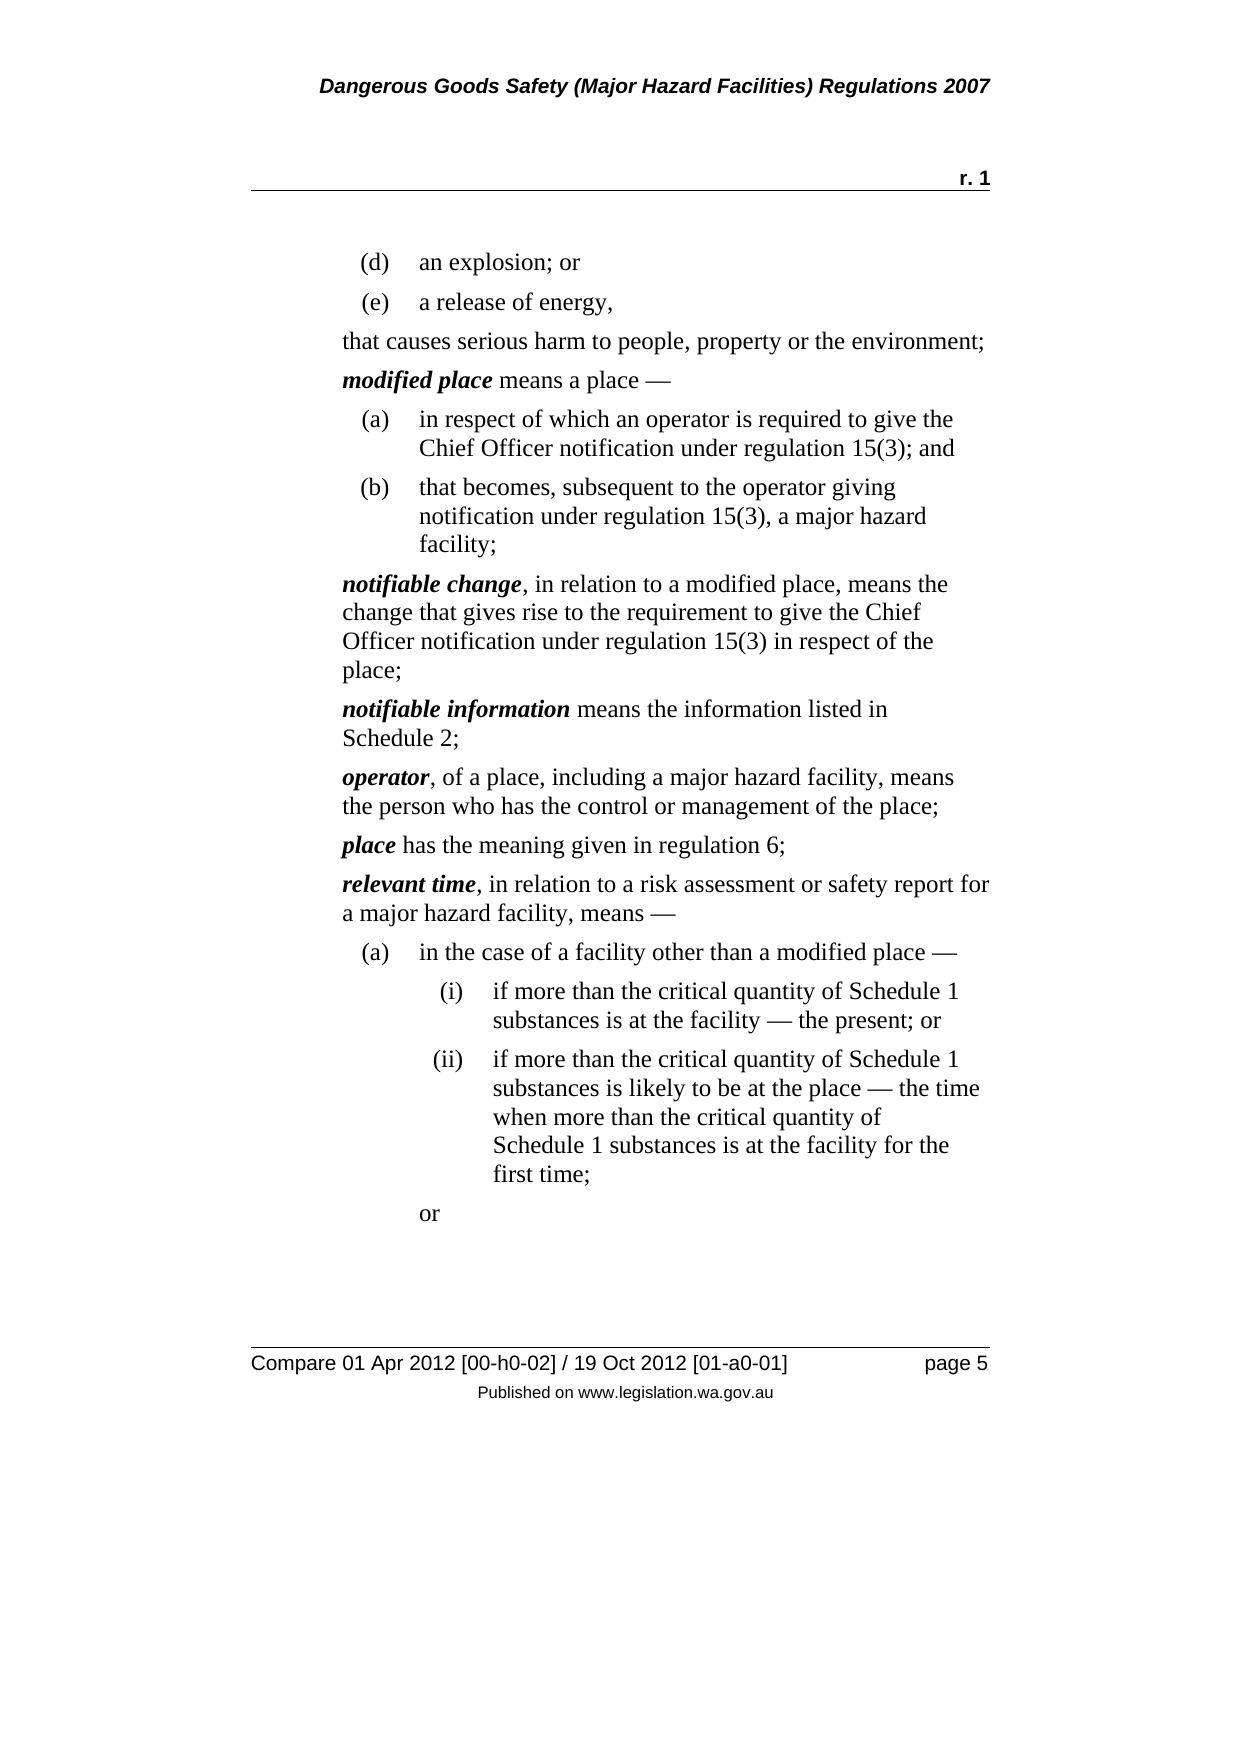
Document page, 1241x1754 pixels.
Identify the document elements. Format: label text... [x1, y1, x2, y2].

text (a) in the case of a facility other than a modified place — [251, 937, 990, 966]
text modified place means a place — [251, 365, 990, 394]
text (e) a release of energy, [251, 287, 990, 315]
text or [251, 1198, 990, 1227]
text relevant time, in relation to a risk assessment or safety report for a major hazard facility, means — [251, 869, 990, 927]
text notifiable information means the information listed in Schedule 2; [251, 694, 990, 752]
text operator, of a place, including a major hazard facility, means the person who has the control or management of the place; [251, 762, 990, 819]
text (i) if more than the critical quantity of Schedule 1 substances is at the facility — the present; or [251, 976, 990, 1034]
text that causes serious harm to people, property or the environment; [251, 326, 990, 354]
text (a) in respect of which an operator is required to give the Chief Officer notification under regulation 15(3); and [251, 404, 990, 462]
text (d) an explosion; or [251, 247, 990, 276]
text place has the meaning given in regulation 6; [251, 830, 990, 859]
text notifiable change, in relation to a modified place, means the change that gives rise to the requirement to give the Chief Officer notification under regulation 15(3) in respect of the place; [251, 569, 990, 684]
text (ii) if more than the critical quantity of Schedule 1 substances is likely to be at the place — the time when more than the critical quantity of Schedule 1 substances is at the facility for the first time; [251, 1044, 990, 1188]
text (b) that becomes, subsequent to the operator giving notification under regulation 15(3), a major hazard facility; [251, 472, 990, 558]
